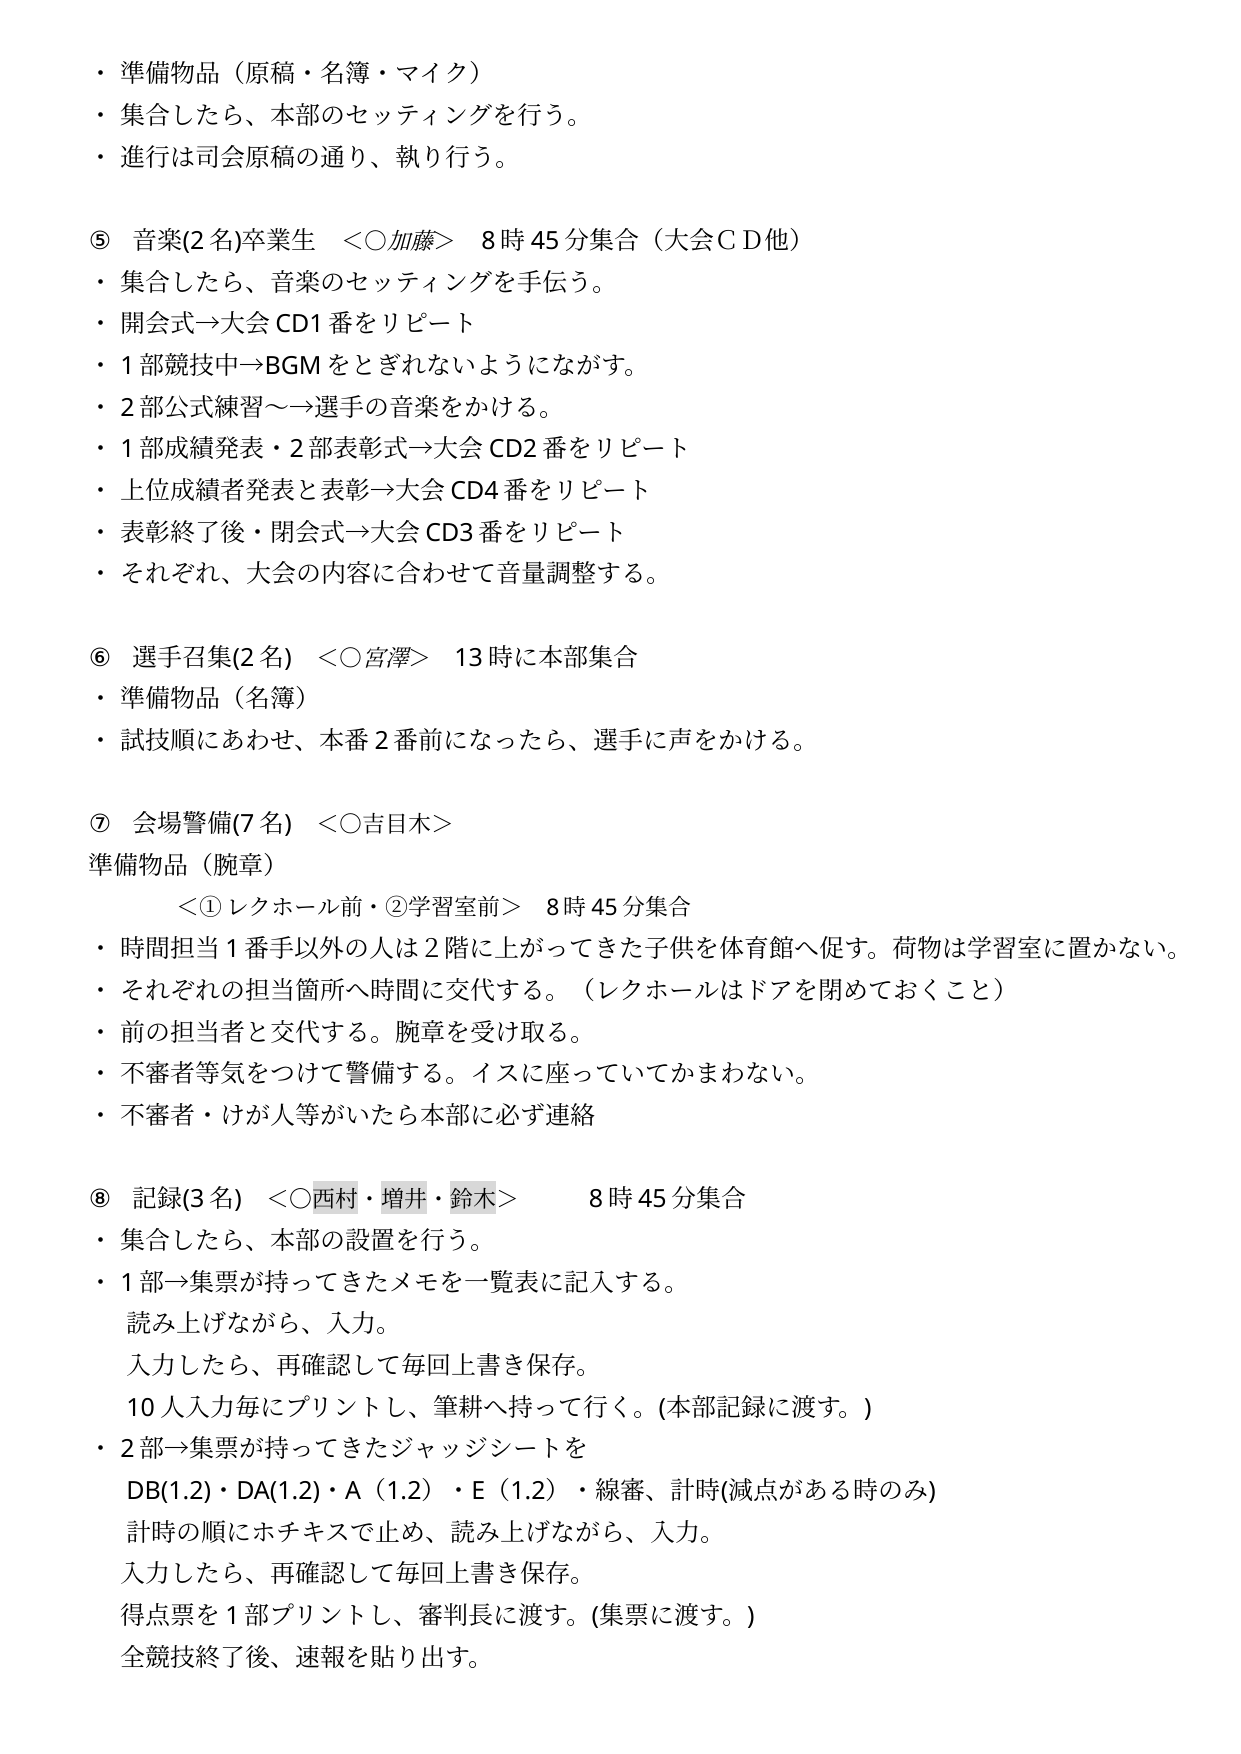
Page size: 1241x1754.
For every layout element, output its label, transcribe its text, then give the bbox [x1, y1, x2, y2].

list 1部→集票が持ってきたメモを一覧表に記入する。 [89, 1259, 1197, 1301]
text 計時の順にホチキスで止め、読み上げながら、入力。 [89, 1509, 1197, 1551]
list 2部→集票が持ってきたジャッジシートを [89, 1426, 1197, 1468]
list それぞれの担当箇所へ時間に交代する。（レクホールはドアを閉めておくこと） [89, 968, 1197, 1009]
list 1部競技中→BGMをとぎれないようにながす。 [89, 343, 1197, 384]
list 不審者・けが人等がいたら本部に必ず連絡 [89, 1093, 1197, 1134]
list 前の担当者と交代する。腕章を受け取る。 [89, 1009, 1197, 1051]
text 入力したら、再確認して毎回上書き保存。 [89, 1551, 1197, 1593]
list 集合したら、本部のセッティングを行う。 [89, 93, 1197, 134]
list 集合したら、本部の設置を行う。 [89, 1218, 1197, 1259]
list 会場警備(7名) ＜○吉目木＞ [89, 801, 1197, 843]
list 上位成績者発表と表彰→大会CD4番をリピート [89, 468, 1197, 509]
list 試技順にあわせ、本番2番前になったら、選手に声をかける。 [89, 718, 1197, 759]
list 進行は司会原稿の通り、執り行う。 [89, 134, 1197, 176]
list 準備物品（名簿） [89, 676, 1197, 718]
text 準備物品（腕章） [89, 843, 1197, 884]
list 音楽(2名)卒業生 ＜○加藤＞ 8時45分集合（大会ＣＤ他） [89, 218, 1197, 259]
text 入力したら、再確認して毎回上書き保存。 [89, 1343, 1197, 1384]
list レクホール前・②学習室前＞ 8時45分集合 [176, 884, 1197, 926]
list 選手召集(2名) ＜○宮澤＞ 13時に本部集合 [89, 634, 1197, 676]
list 表彰終了後・閉会式→大会CD3番をリピート [89, 509, 1197, 551]
text 読み上げながら、入力。 [89, 1301, 1197, 1343]
text 得点票を1部プリントし、審判長に渡す。(集票に渡す。) [89, 1593, 1197, 1634]
list 時間担当1番手以外の人は２階に上がってきた子供を体育館へ促す。荷物は学習室に置かない。 [89, 926, 1197, 968]
list 準備物品（原稿・名簿・マイク） [89, 51, 1197, 93]
list それぞれ、大会の内容に合わせて音量調整する。 [89, 551, 1197, 593]
text 全競技終了後、速報を貼り出す。 [89, 1634, 1197, 1676]
list 記録(3名) ＜〇西村・増井・鈴木＞ 8時45分集合 [89, 1176, 1197, 1218]
list 1部成績発表・2部表彰式→大会CD2番をリピート [89, 426, 1197, 468]
list 不審者等気をつけて警備する。イスに座っていてかまわない。 [89, 1051, 1197, 1093]
list 開会式→大会CD1番をリピート [89, 301, 1197, 343]
list 2部公式練習～→選手の音楽をかける。 [89, 384, 1197, 426]
list 集合したら、音楽のセッティングを手伝う。 [89, 259, 1197, 301]
text 10人入力毎にプリントし、筆耕へ持って行く。(本部記録に渡す。) [89, 1384, 1197, 1426]
text DB(1.2)・DA(1.2)・A（1.2）・E（1.2）・線審、計時(減点がある時のみ) [114, 1468, 1197, 1509]
